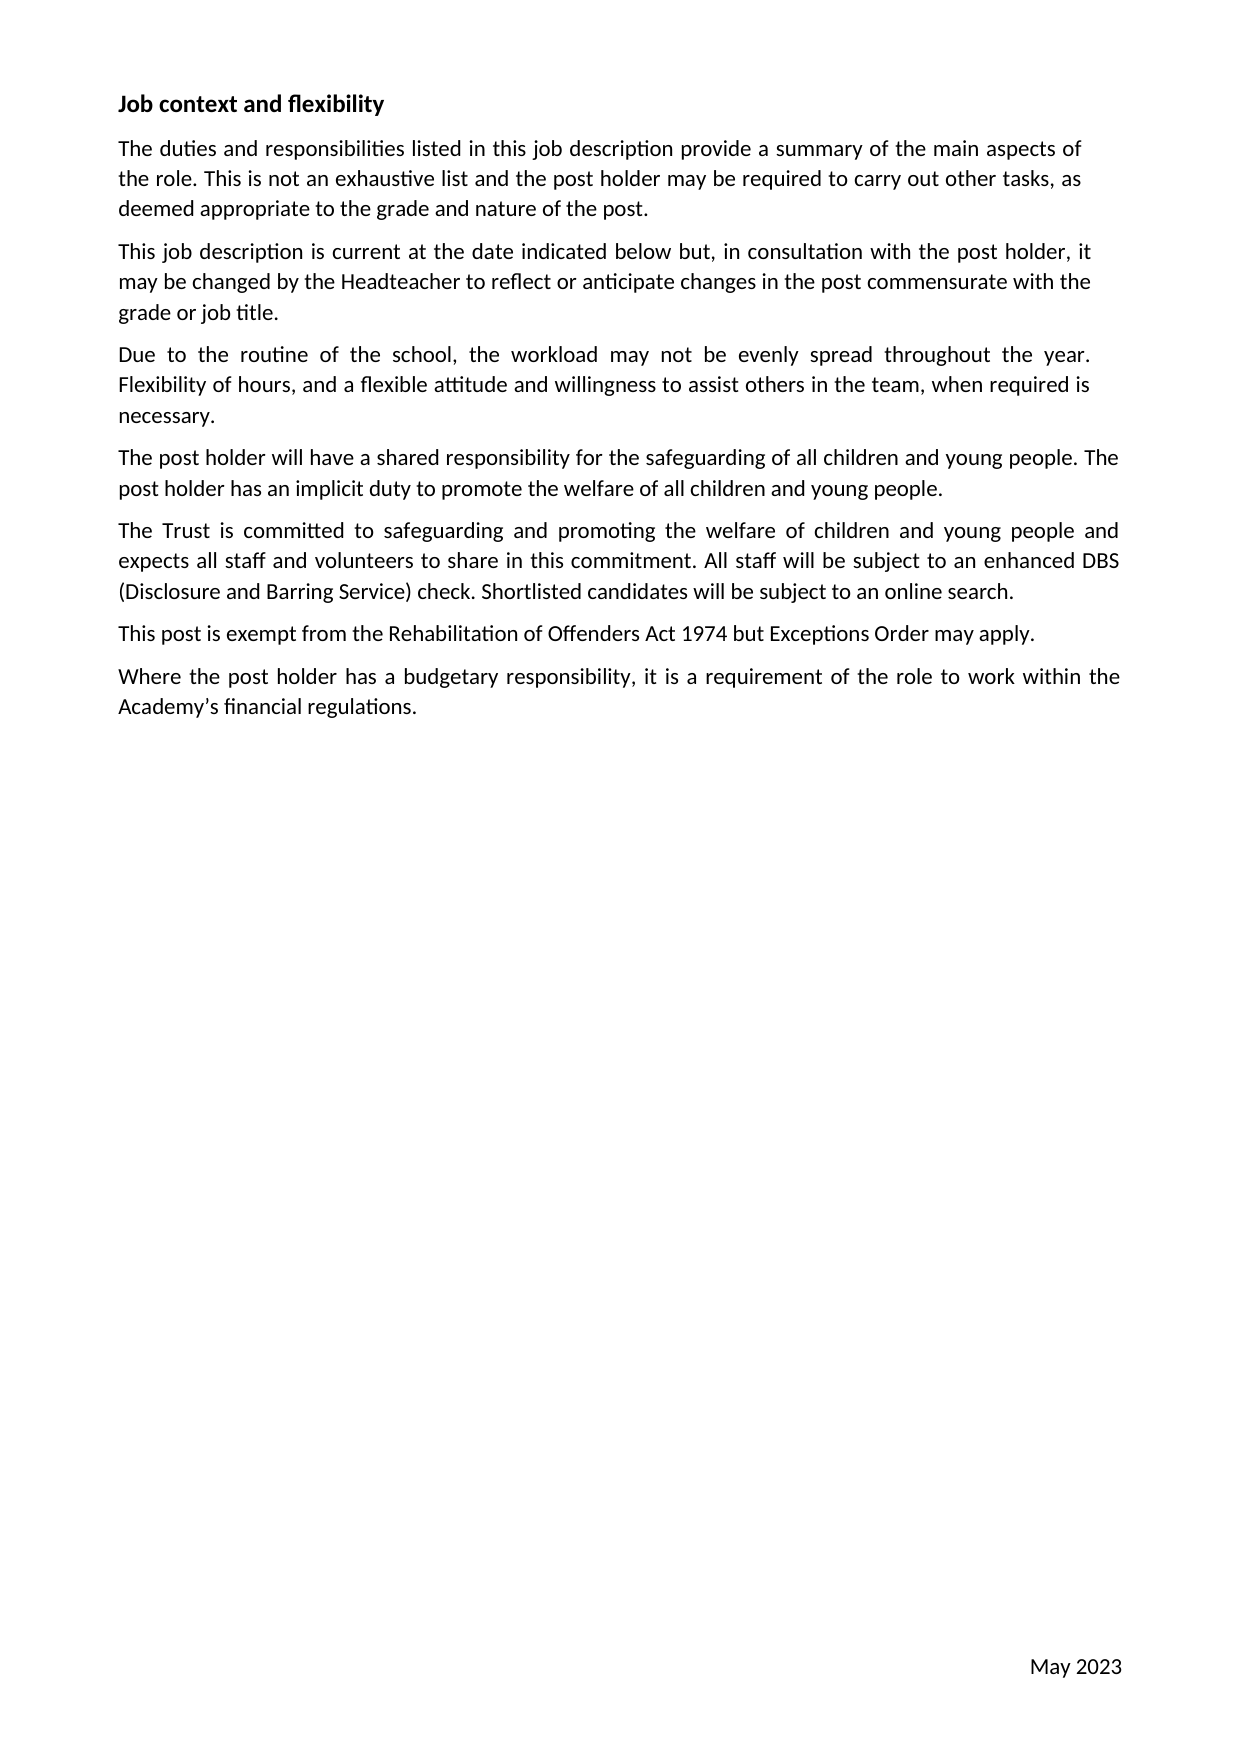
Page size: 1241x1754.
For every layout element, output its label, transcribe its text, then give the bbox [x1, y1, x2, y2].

text This job description is current at the date indicated below but, in consultation with the post holder, it may be changed by the Headteacher to reflect or anticipate changes in the post commensurate with the grade or job title. [118, 237, 1093, 326]
text Job context and flexibility [118, 89, 1122, 119]
text The Trust is committed to safeguarding and promoting the welfare of children and young people and expects all staff and volunteers to share in this commitment. All staff will be subject to an enhanced DBS (Disclosure and Barring Service) check. Shortlisted candidates will be subject to an online search. [118, 516, 1122, 605]
text Where the post holder has a budgetary responsibility, it is a requirement of the role to work within the Academy’s financial regulations. [118, 662, 1122, 720]
text Due to the routine of the school, the workload may not be evenly spread throughout the year. Flexibility of hours, and a flexible attitude and willingness to assist others in the team, when required is necessary. [118, 340, 1093, 429]
text This post is exempt from the Rehabilitation of Offenders Act 1974 but Exceptions Order may apply. [118, 619, 1122, 647]
text The duties and responsibilities listed in this job description provide a summary of the main aspects of the role. This is not an exhaustive list and the post holder may be required to carry out other tasks, as deemed appropriate to the grade and nature of the post. [118, 134, 1083, 222]
text The post holder will have a shared responsibility for the safeguarding of all children and young people. The post holder has an implicit duty to promote the welfare of all children and young people. [118, 443, 1122, 502]
